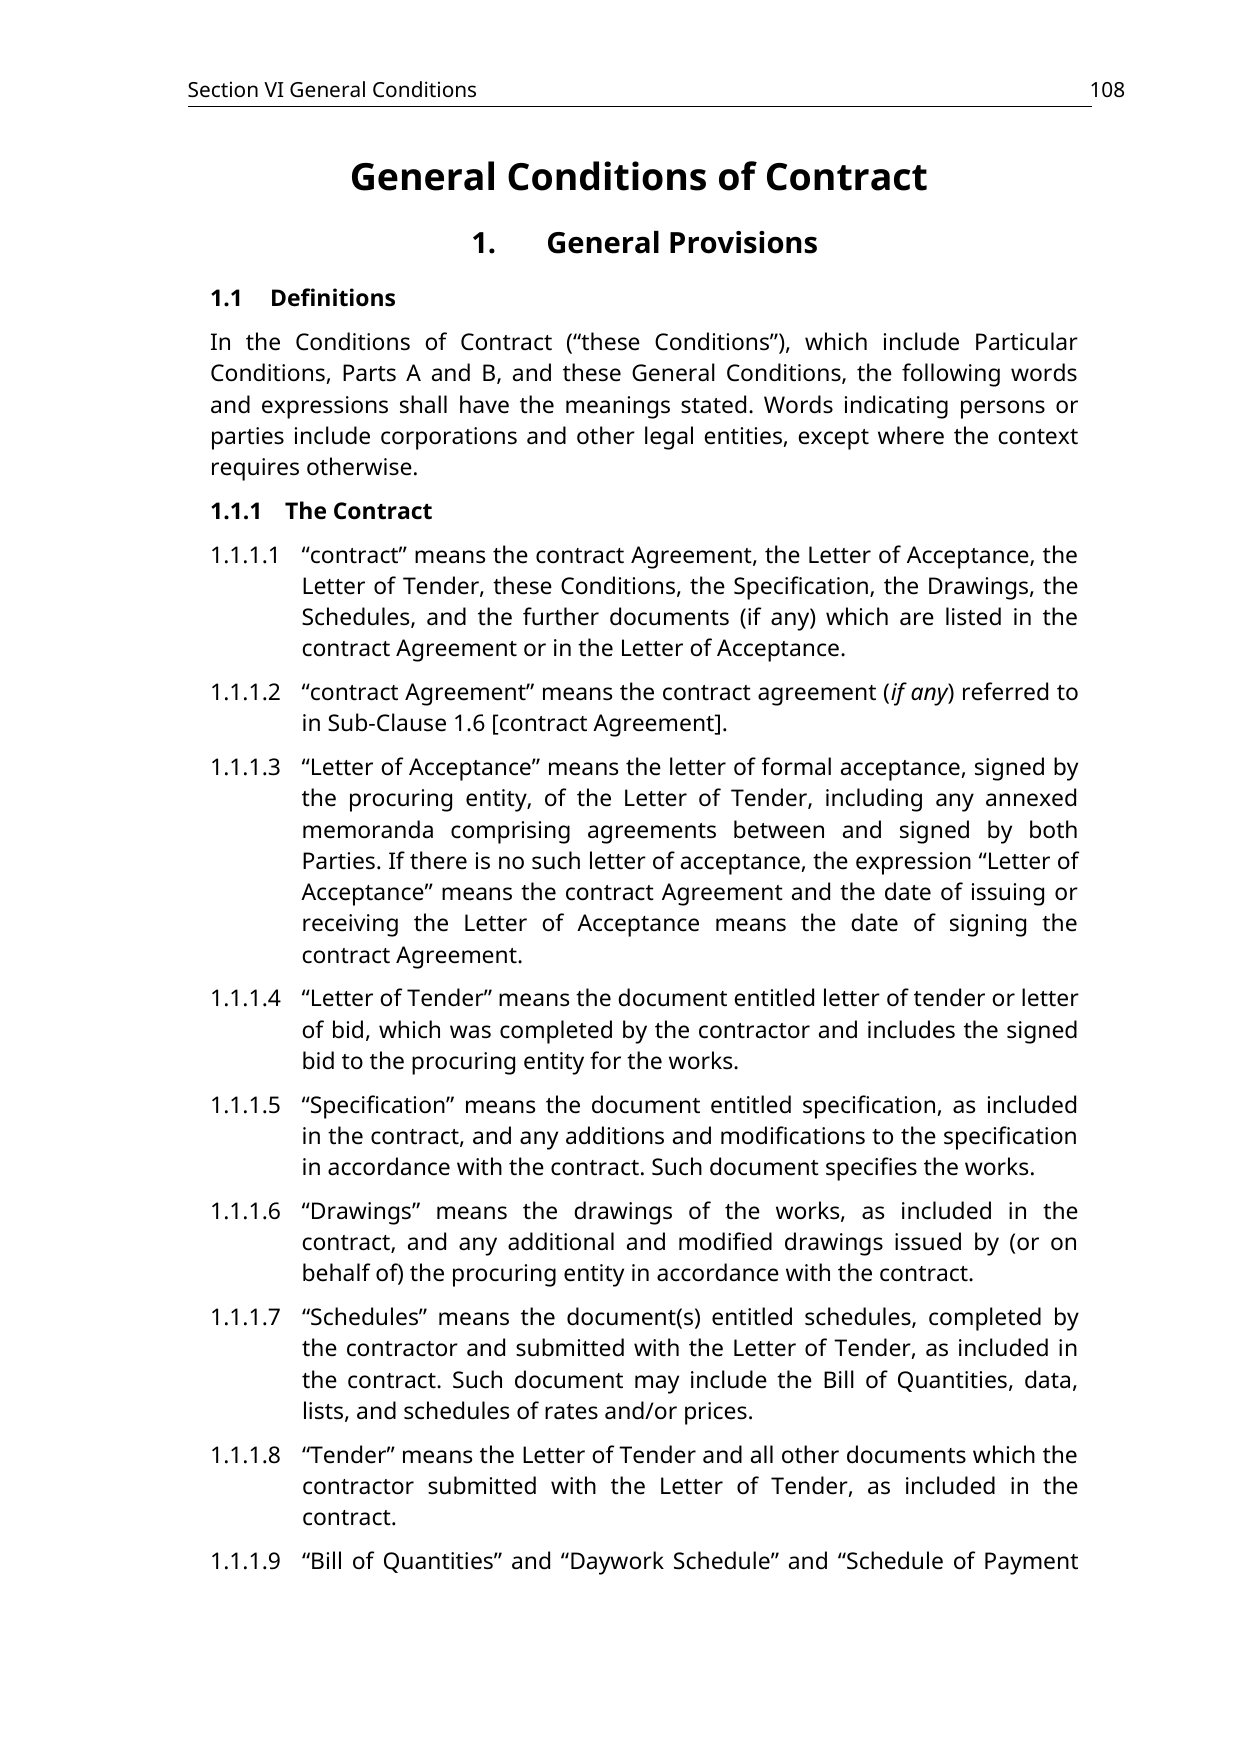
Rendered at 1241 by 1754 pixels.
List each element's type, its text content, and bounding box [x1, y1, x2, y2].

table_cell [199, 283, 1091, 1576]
text General Conditions of Contract [187, 150, 1090, 201]
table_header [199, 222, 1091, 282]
